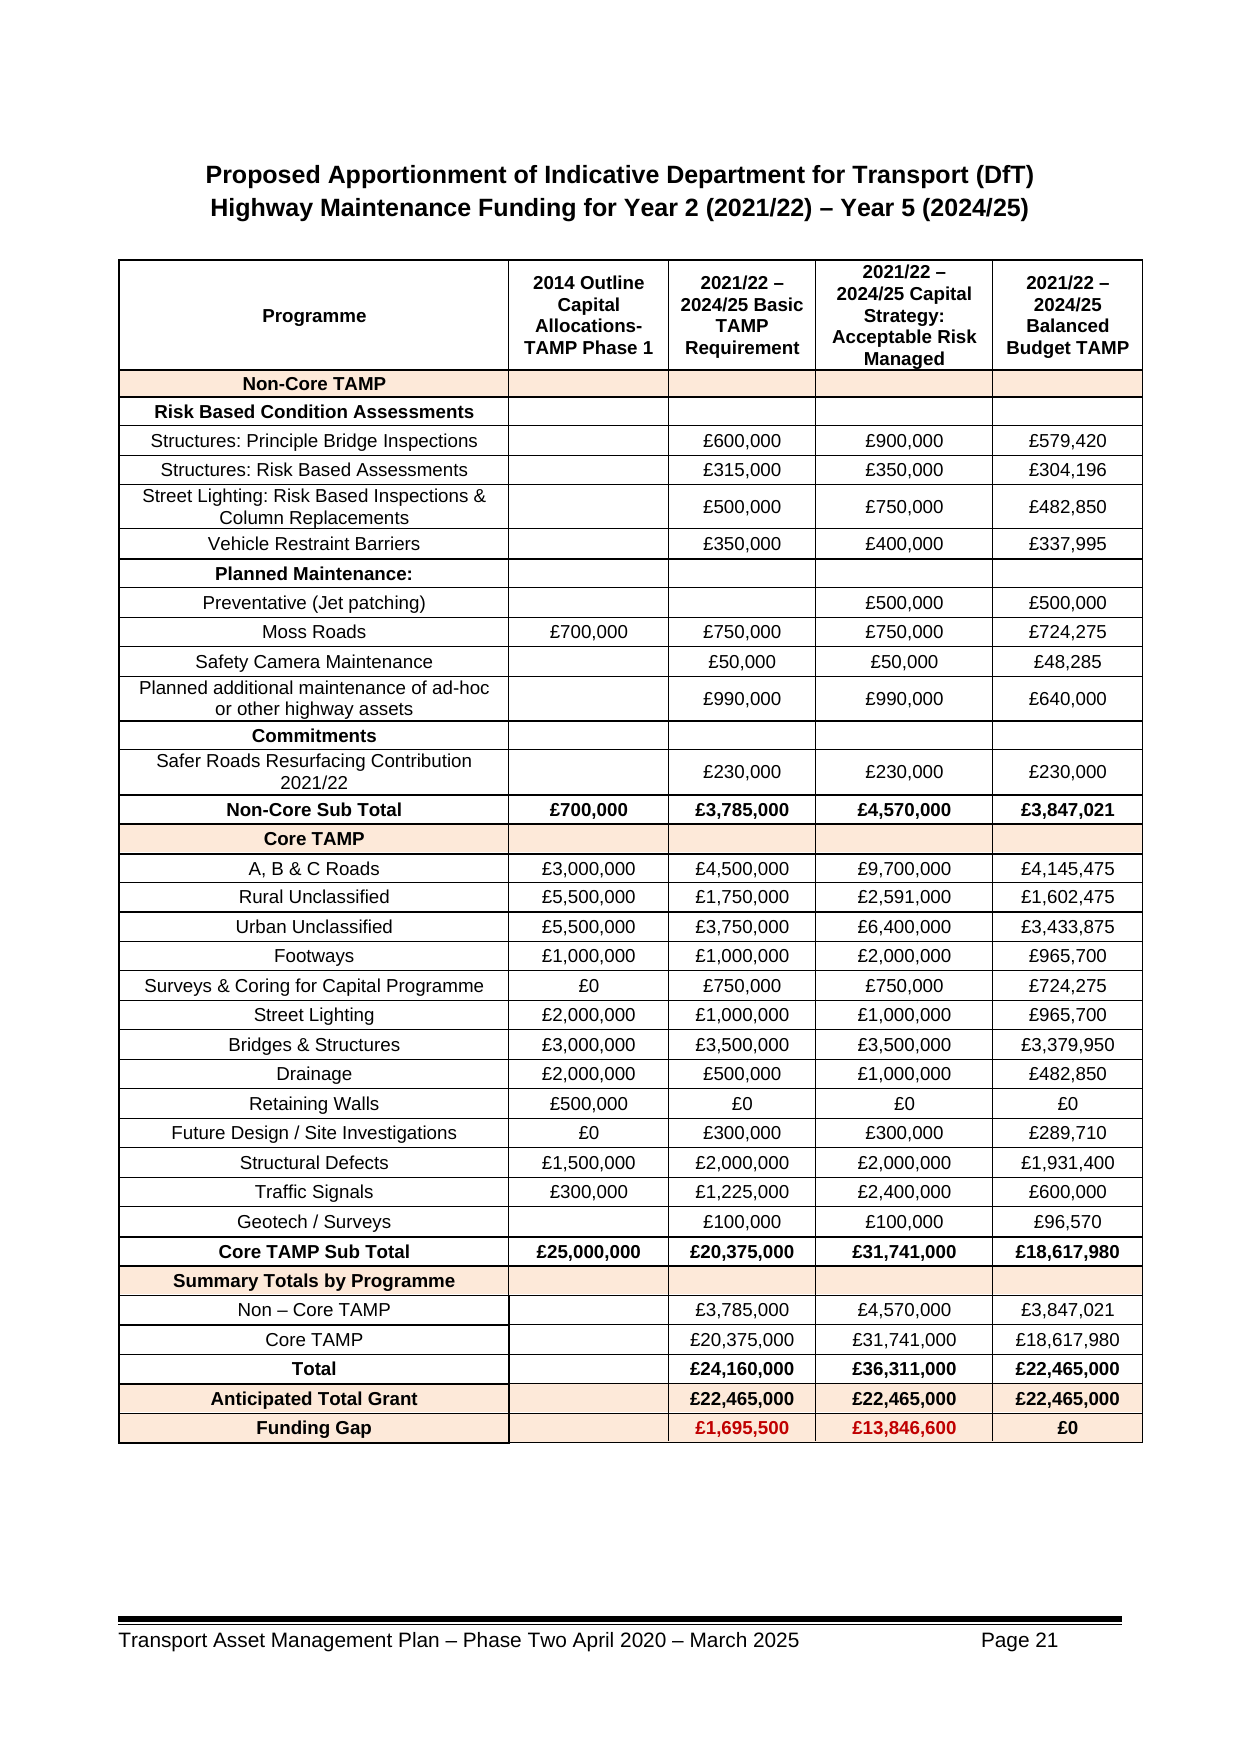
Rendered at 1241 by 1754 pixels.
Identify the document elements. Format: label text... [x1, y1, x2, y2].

table_cell [509, 750, 668, 793]
table_cell Urban Unclassified [120, 913, 508, 941]
table_cell Street Lighting [120, 1001, 508, 1029]
table_cell £20,375,000 [669, 1238, 815, 1265]
table_cell £300,000 [669, 1119, 815, 1147]
table_cell [993, 560, 1142, 587]
table_cell £5,500,000 [509, 883, 668, 911]
table_cell Safety Camera Maintenance [120, 647, 508, 676]
table_cell £3,500,000 [816, 1030, 992, 1059]
table_cell £2,000,000 [509, 1060, 668, 1088]
table_cell £4,570,000 [816, 1296, 992, 1324]
table_cell £230,000 [669, 750, 815, 793]
table_cell Moss Roads [120, 618, 508, 646]
table_cell £990,000 [816, 677, 992, 720]
table_cell £18,617,980 [993, 1238, 1142, 1265]
table_cell Drainage [120, 1060, 508, 1088]
table_cell [993, 398, 1142, 425]
table_cell A, B & C Roads [120, 855, 508, 882]
table_cell £230,000 [816, 750, 992, 793]
table_cell Core TAMP [120, 1326, 508, 1353]
table_cell £22,465,000 [669, 1384, 815, 1412]
table_cell £750,000 [816, 618, 992, 646]
table_header Programme [120, 261, 508, 369]
table_cell £500,000 [993, 588, 1142, 617]
table_cell [510, 1414, 668, 1442]
table_cell [993, 825, 1142, 852]
table_cell Retaining Walls [120, 1089, 508, 1118]
table_cell £1,000,000 [669, 942, 815, 970]
table_cell £1,000,000 [816, 1001, 992, 1029]
table_cell £50,000 [669, 647, 815, 676]
table_cell £3,750,000 [669, 913, 815, 941]
table_cell Structures: Risk Based Assessments [120, 456, 508, 484]
table_cell Geotech / Surveys [120, 1207, 508, 1236]
table_header 2021/22 – 2024/25 Balanced Budget TAMP [993, 261, 1142, 369]
table_cell [510, 1325, 668, 1353]
table_cell [509, 426, 668, 454]
table_cell Risk Based Condition Assessments [120, 398, 508, 425]
table_cell [509, 398, 668, 425]
table_cell Safer Roads Resurfacing Contribution 2021/22 [120, 750, 508, 793]
table_cell [509, 485, 668, 528]
table_cell Surveys & Coring for Capital Programme [120, 971, 508, 1000]
table_cell [669, 398, 815, 425]
table_cell [509, 1267, 668, 1294]
table_cell £724,275 [993, 971, 1142, 1000]
table_cell £482,850 [993, 1060, 1142, 1088]
table_cell £640,000 [993, 677, 1142, 720]
table_cell £31,741,000 [816, 1238, 992, 1265]
table_cell £2,400,000 [816, 1178, 992, 1206]
table_cell Core TAMP [120, 825, 508, 852]
table_cell £3,433,875 [993, 913, 1142, 941]
table_cell [510, 1296, 668, 1324]
table_cell £0 [993, 1089, 1142, 1118]
table_cell £50,000 [816, 647, 992, 676]
table_cell Non-Core Sub Total [120, 796, 508, 823]
table_cell [509, 677, 668, 720]
table_cell £337,995 [993, 529, 1142, 558]
table_cell [509, 1207, 668, 1236]
table_cell £600,000 [993, 1178, 1142, 1206]
table_cell [669, 722, 815, 749]
table_cell [816, 371, 992, 396]
table_cell Rural Unclassified [120, 883, 508, 911]
table_cell £750,000 [669, 971, 815, 1000]
table_header 2021/22 – 2024/25 Basic TAMP Requirement [669, 261, 815, 369]
table_cell £350,000 [669, 529, 815, 558]
table_cell [669, 1267, 815, 1294]
table_cell £18,617,980 [993, 1325, 1142, 1353]
table_cell [993, 371, 1142, 396]
table_cell £1,931,400 [993, 1148, 1142, 1177]
table_cell £300,000 [816, 1119, 992, 1147]
table_cell £3,000,000 [509, 855, 668, 882]
table_cell £3,785,000 [669, 796, 815, 823]
table_cell £36,311,000 [816, 1355, 992, 1383]
table_cell £1,000,000 [816, 1060, 992, 1088]
text Highway Maintenance Funding for Year 2 (2021/22) – Year 5 (2024/25) [118, 193, 1122, 222]
table_cell £965,700 [993, 1001, 1142, 1029]
table_cell Core TAMP Sub Total [120, 1238, 508, 1265]
table_cell £100,000 [816, 1207, 992, 1236]
table_cell £990,000 [669, 677, 815, 720]
table_cell £0 [816, 1089, 992, 1118]
table_cell £24,160,000 [669, 1355, 815, 1383]
table_cell £350,000 [816, 456, 992, 484]
table_cell £0 [509, 1119, 668, 1147]
table_cell £3,785,000 [669, 1296, 815, 1324]
table_cell £500,000 [816, 588, 992, 617]
table_cell £5,500,000 [509, 913, 668, 941]
table_cell Structural Defects [120, 1148, 508, 1177]
table_cell £25,000,000 [509, 1238, 668, 1265]
table_cell £750,000 [669, 618, 815, 646]
table_cell £4,500,000 [669, 855, 815, 882]
table_cell [816, 1267, 992, 1294]
table_cell Traffic Signals [120, 1178, 508, 1206]
table_cell Planned additional maintenance of ad-hoc or other highway assets [120, 677, 508, 720]
table_cell Bridges & Structures [120, 1030, 508, 1059]
table_header 2021/22 – 2024/25 Capital Strategy: Acceptable Risk Managed [816, 261, 992, 369]
table_cell Commitments [120, 722, 508, 749]
table_cell £1,695,500 [668, 1414, 816, 1442]
table_cell £230,000 [993, 750, 1142, 793]
table_cell £2,000,000 [669, 1148, 815, 1177]
table_cell [993, 1267, 1142, 1294]
table_cell £400,000 [816, 529, 992, 558]
table_cell £6,400,000 [816, 913, 992, 941]
table_cell £304,196 [993, 456, 1142, 484]
table_cell [509, 722, 668, 749]
table_cell £1,500,000 [509, 1148, 668, 1177]
table_cell [509, 371, 668, 396]
table_cell £500,000 [669, 1060, 815, 1088]
table_cell £100,000 [669, 1207, 815, 1236]
table_cell Street Lighting: Risk Based Inspections & Column Replacements [120, 485, 508, 528]
table_cell Non-Core TAMP [120, 371, 508, 396]
table_cell £3,500,000 [669, 1030, 815, 1059]
table_cell £2,000,000 [509, 1001, 668, 1029]
table_cell Funding Gap [120, 1414, 508, 1442]
table_cell [509, 825, 668, 852]
table_cell Vehicle Restraint Barriers [120, 529, 508, 558]
table_header 2014 Outline Capital Allocations- TAMP Phase 1 [509, 261, 668, 369]
table_cell £0 [669, 1089, 815, 1118]
table_cell £48,285 [993, 647, 1142, 676]
table_cell £482,850 [993, 485, 1142, 528]
table_cell [509, 588, 668, 617]
table_cell [669, 825, 815, 852]
table_cell [510, 1355, 668, 1383]
table_cell [816, 560, 992, 587]
table_cell £315,000 [669, 456, 815, 484]
table_cell £96,570 [993, 1207, 1142, 1236]
table_cell Future Design / Site Investigations [120, 1119, 508, 1147]
table_cell Non – Core TAMP [120, 1296, 508, 1324]
table_cell £9,700,000 [816, 855, 992, 882]
table_cell £0 [509, 971, 668, 1000]
table_cell Planned Maintenance: [120, 560, 508, 587]
table_cell £579,420 [993, 426, 1142, 454]
table_cell £31,741,000 [816, 1325, 992, 1353]
table_cell Total [120, 1355, 508, 1383]
text Proposed Apportionment of Indicative Department for Transport (DfT) [118, 160, 1122, 189]
table_cell [509, 647, 668, 676]
table_cell [509, 456, 668, 484]
table_cell [509, 529, 668, 558]
table_cell [669, 371, 815, 396]
table_cell [816, 398, 992, 425]
table_cell £750,000 [816, 485, 992, 528]
table_cell [509, 560, 668, 587]
table_cell £750,000 [816, 971, 992, 1000]
table_cell £1,225,000 [669, 1178, 815, 1206]
table_cell £4,570,000 [816, 796, 992, 823]
table_cell [669, 588, 815, 617]
table_cell £3,847,021 [993, 796, 1142, 823]
table_cell Anticipated Total Grant [120, 1385, 508, 1412]
table_cell £2,000,000 [816, 1148, 992, 1177]
table_cell £700,000 [509, 618, 668, 646]
table_cell £20,375,000 [669, 1325, 815, 1353]
table_cell [510, 1384, 668, 1412]
table_cell [816, 722, 992, 749]
table_cell £22,465,000 [993, 1355, 1142, 1383]
table_cell £3,847,021 [993, 1296, 1142, 1324]
table_cell £289,710 [993, 1119, 1142, 1147]
table_cell [669, 560, 815, 587]
table_cell Structures: Principle Bridge Inspections [120, 426, 508, 454]
table_cell £965,700 [993, 942, 1142, 970]
table_cell £1,000,000 [509, 942, 668, 970]
table_cell £600,000 [669, 426, 815, 454]
table_cell £1,750,000 [669, 883, 815, 911]
table_cell Summary Totals by Programme [120, 1267, 508, 1294]
table_cell £3,379,950 [993, 1030, 1142, 1059]
table_cell £1,000,000 [669, 1001, 815, 1029]
table_cell £724,275 [993, 618, 1142, 646]
table_cell [816, 825, 992, 852]
table_cell £22,465,000 [993, 1384, 1142, 1412]
table_cell £500,000 [509, 1089, 668, 1118]
table_cell £2,000,000 [816, 942, 992, 970]
table_cell £13,846,600 [816, 1414, 993, 1442]
table_cell £4,145,475 [993, 855, 1142, 882]
table_cell [993, 722, 1142, 749]
table_cell £22,465,000 [816, 1384, 992, 1412]
table_cell £3,000,000 [509, 1030, 668, 1059]
table_cell £900,000 [816, 426, 992, 454]
table_cell £1,602,475 [993, 883, 1142, 911]
table_cell Footways [120, 942, 508, 970]
table_cell £500,000 [669, 485, 815, 528]
table_cell £700,000 [509, 796, 668, 823]
table_cell Preventative (Jet patching) [120, 588, 508, 617]
table_cell £2,591,000 [816, 883, 992, 911]
table_cell £300,000 [509, 1178, 668, 1206]
table_cell £0 [993, 1414, 1142, 1442]
